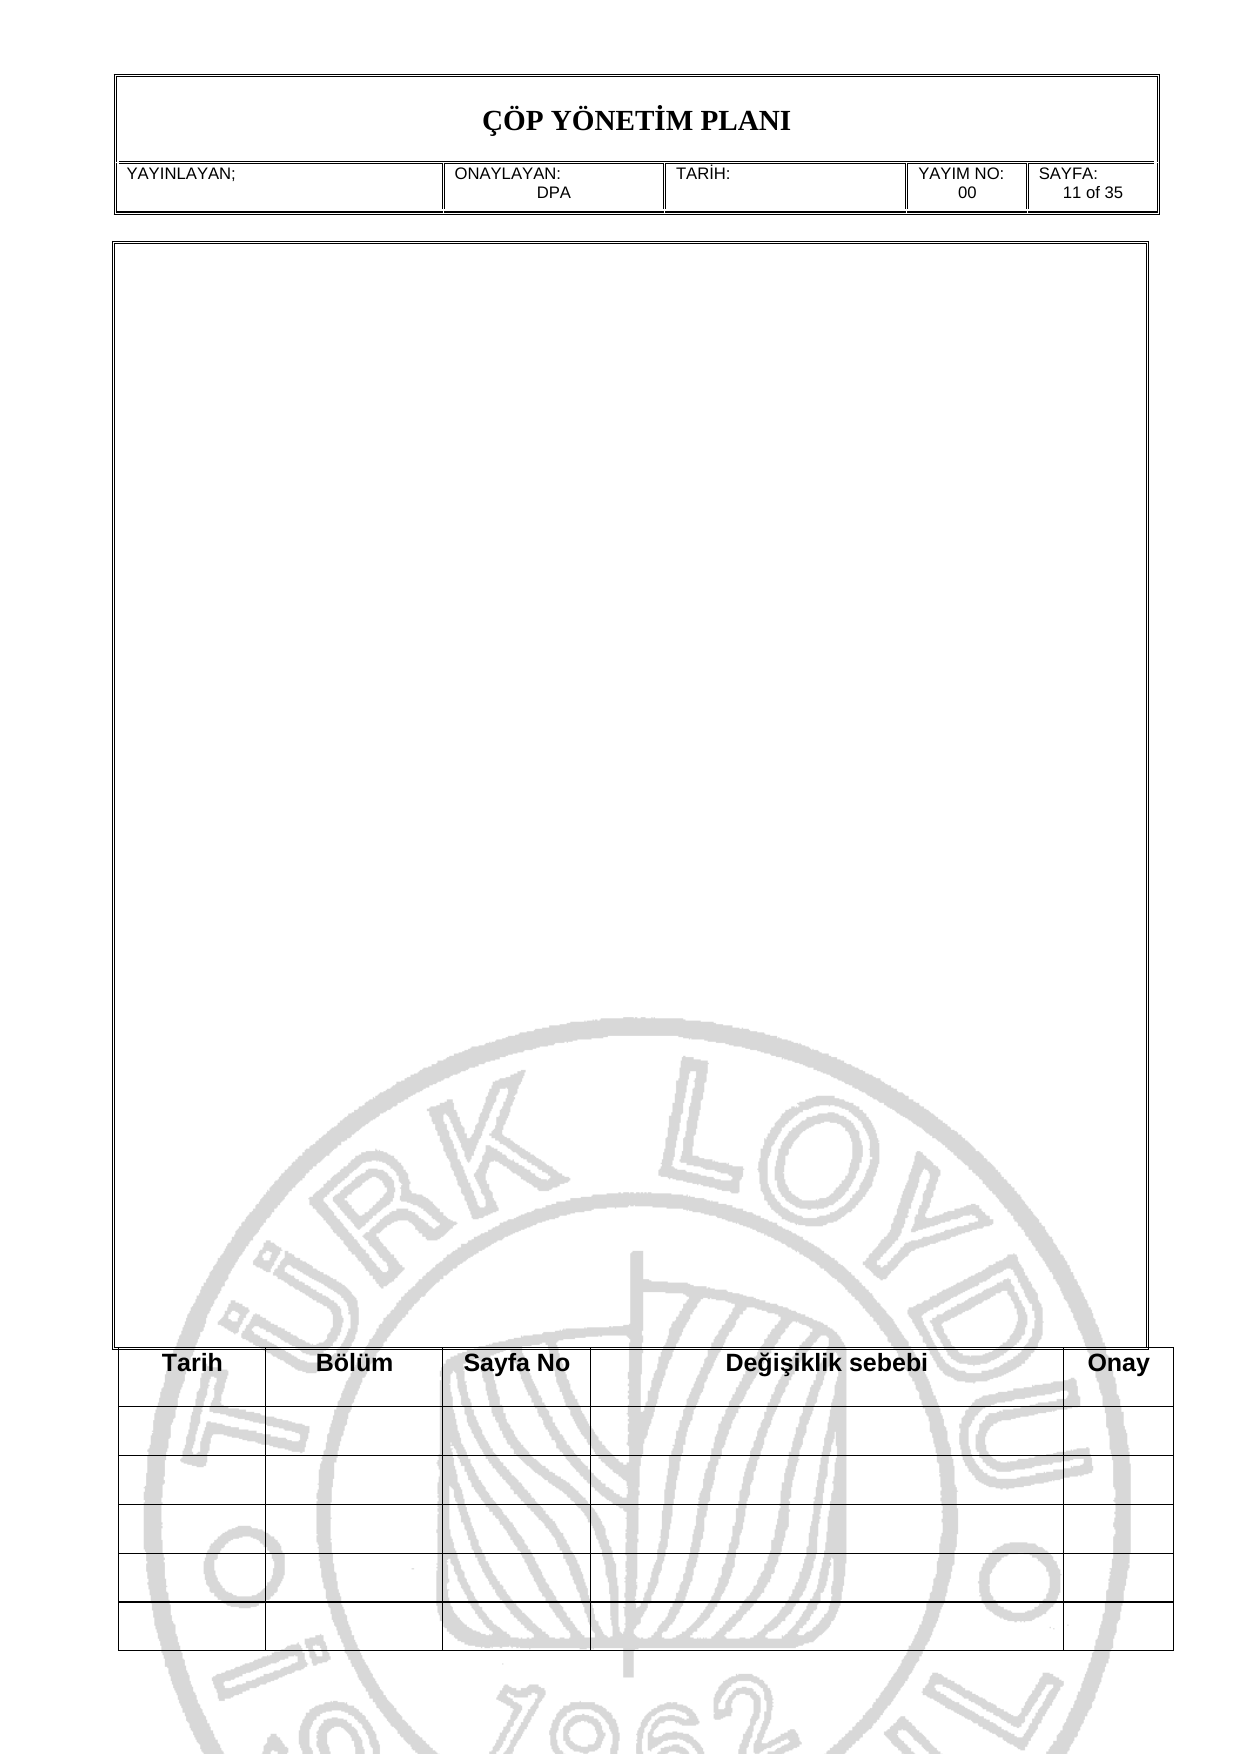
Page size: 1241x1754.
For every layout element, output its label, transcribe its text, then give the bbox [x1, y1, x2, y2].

table_cell [119, 1456, 265, 1503]
table_cell [266, 1554, 442, 1601]
table_cell [119, 1407, 265, 1454]
table_cell [119, 1554, 265, 1601]
table_cell [266, 1505, 442, 1552]
table_cell [443, 1456, 590, 1503]
table_cell [119, 1505, 265, 1552]
table_header Onay [1064, 1348, 1173, 1406]
table_cell [1064, 1456, 1173, 1503]
table_cell [1064, 1554, 1173, 1601]
table_cell [1064, 1407, 1173, 1454]
table_header Değişiklik sebebi [591, 1350, 1063, 1406]
table_cell [591, 1554, 1063, 1601]
table_header Sayfa No [443, 1350, 590, 1406]
table_cell [591, 1505, 1063, 1552]
table_header Bölüm [266, 1350, 442, 1406]
table_cell [443, 1554, 590, 1601]
table_cell [266, 1407, 442, 1454]
table_cell [119, 1603, 265, 1650]
table_cell [266, 1603, 442, 1650]
table_cell [443, 1505, 590, 1552]
table_cell [443, 1603, 590, 1650]
table_cell [591, 1603, 1063, 1650]
table_cell [591, 1407, 1063, 1454]
table_cell [591, 1456, 1063, 1503]
table_cell [266, 1456, 442, 1503]
table_header Tarih [119, 1350, 265, 1406]
table_cell [1064, 1505, 1173, 1552]
table_cell [1064, 1603, 1173, 1650]
table_cell [443, 1407, 590, 1454]
